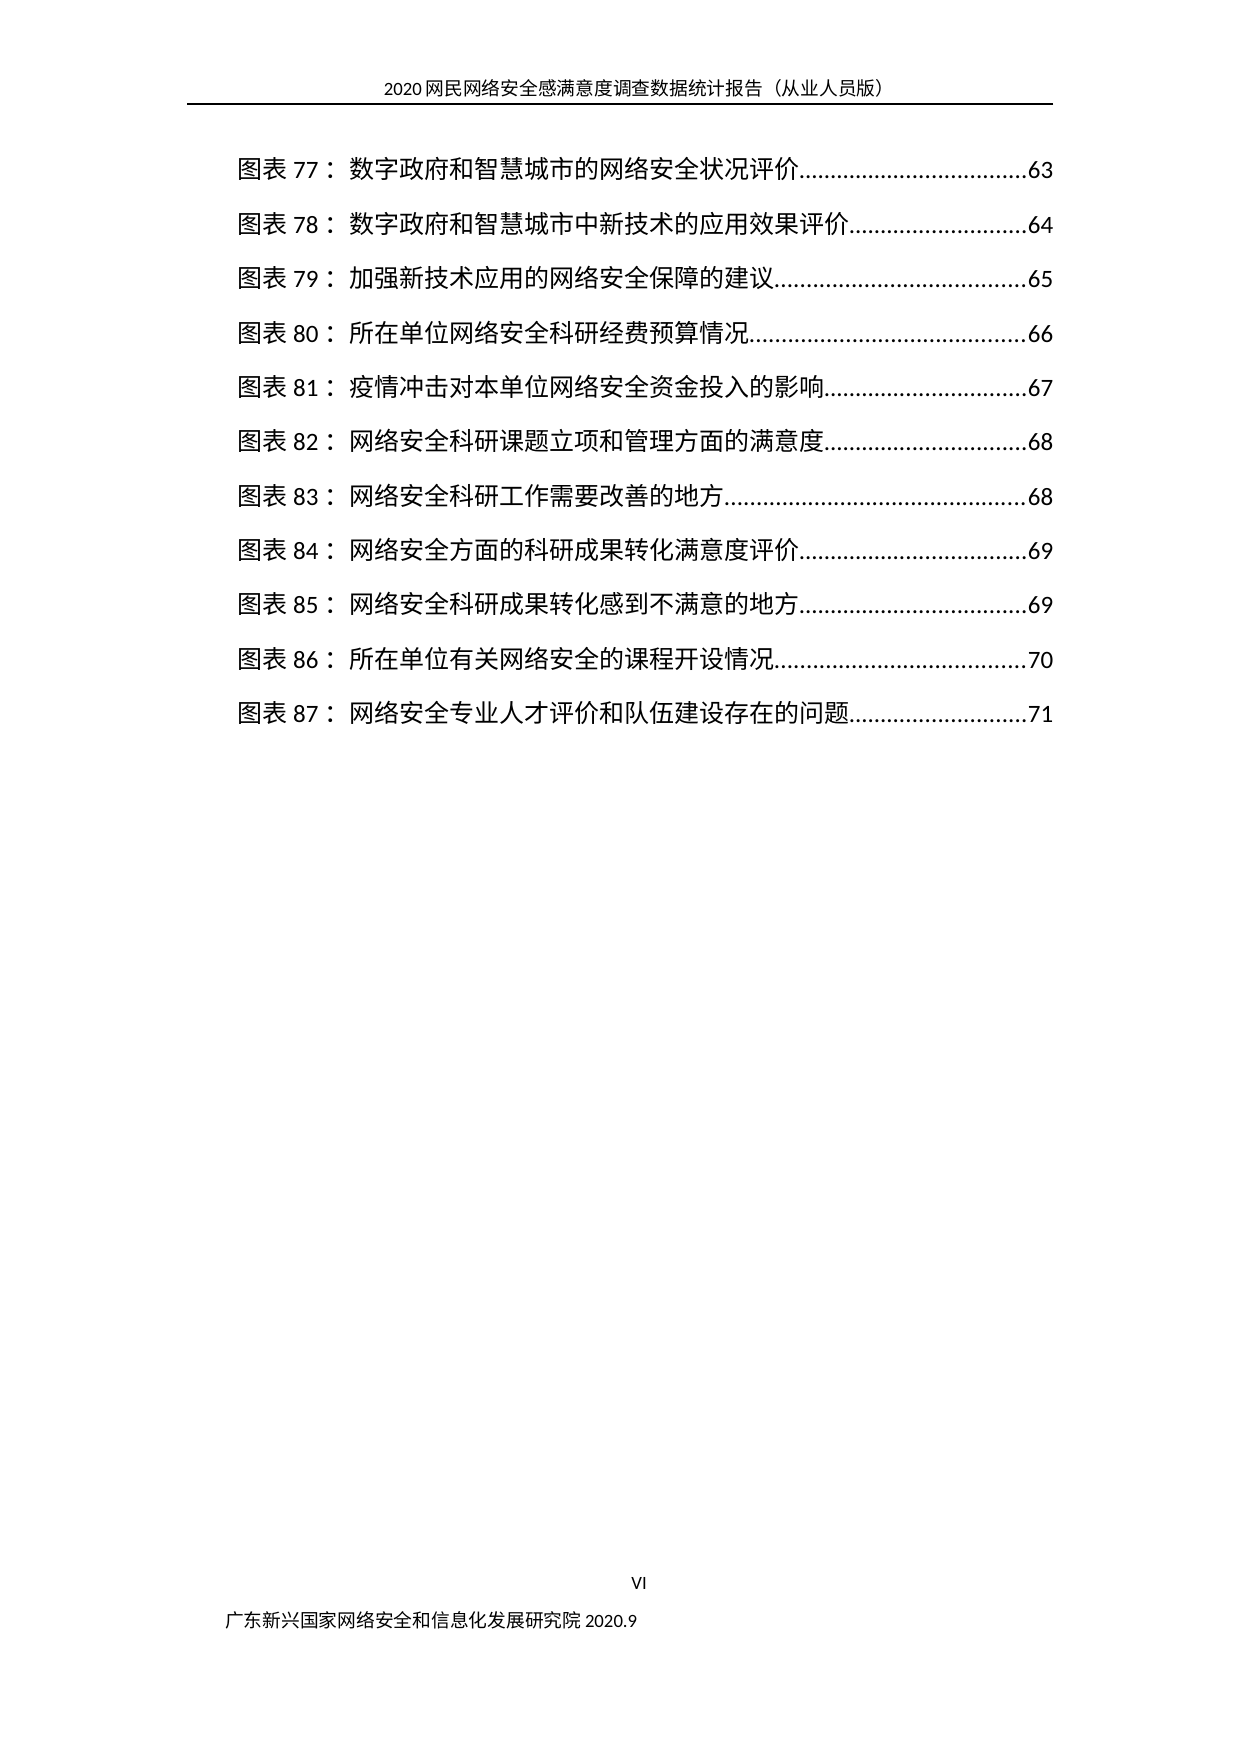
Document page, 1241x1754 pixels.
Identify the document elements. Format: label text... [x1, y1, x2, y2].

text 图表 87 ：网络安全专业人才评价和队伍建设存在的问题 71 [237, 694, 1053, 730]
text 图表 79 ：加强新技术应用的网络安全保障的建议 65 [237, 259, 1053, 295]
text 图表 78 ：数字政府和智慧城市中新技术的应用效果评价 64 [237, 204, 1053, 241]
text 图表 81 ：疫情冲击对本单位网络安全资金投入的影响 67 [237, 367, 1053, 404]
text 图表 83 ：网络安全科研工作需要改善的地方 68 [237, 476, 1053, 512]
text 图表 84 ：网络安全方面的科研成果转化满意度评价 69 [237, 531, 1053, 567]
text 图表 82 ：网络安全科研课题立项和管理方面的满意度 68 [237, 422, 1053, 458]
text 图表 80 ：所在单位网络安全科研经费预算情况 66 [237, 313, 1053, 349]
text 图表 77 ：数字政府和智慧城市的网络安全状况评价 63 [237, 150, 1053, 186]
text 图表 85 ：网络安全科研成果转化感到不满意的地方 69 [237, 585, 1053, 621]
text 图表 86 ：所在单位有关网络安全的课程开设情况 70 [237, 639, 1053, 676]
